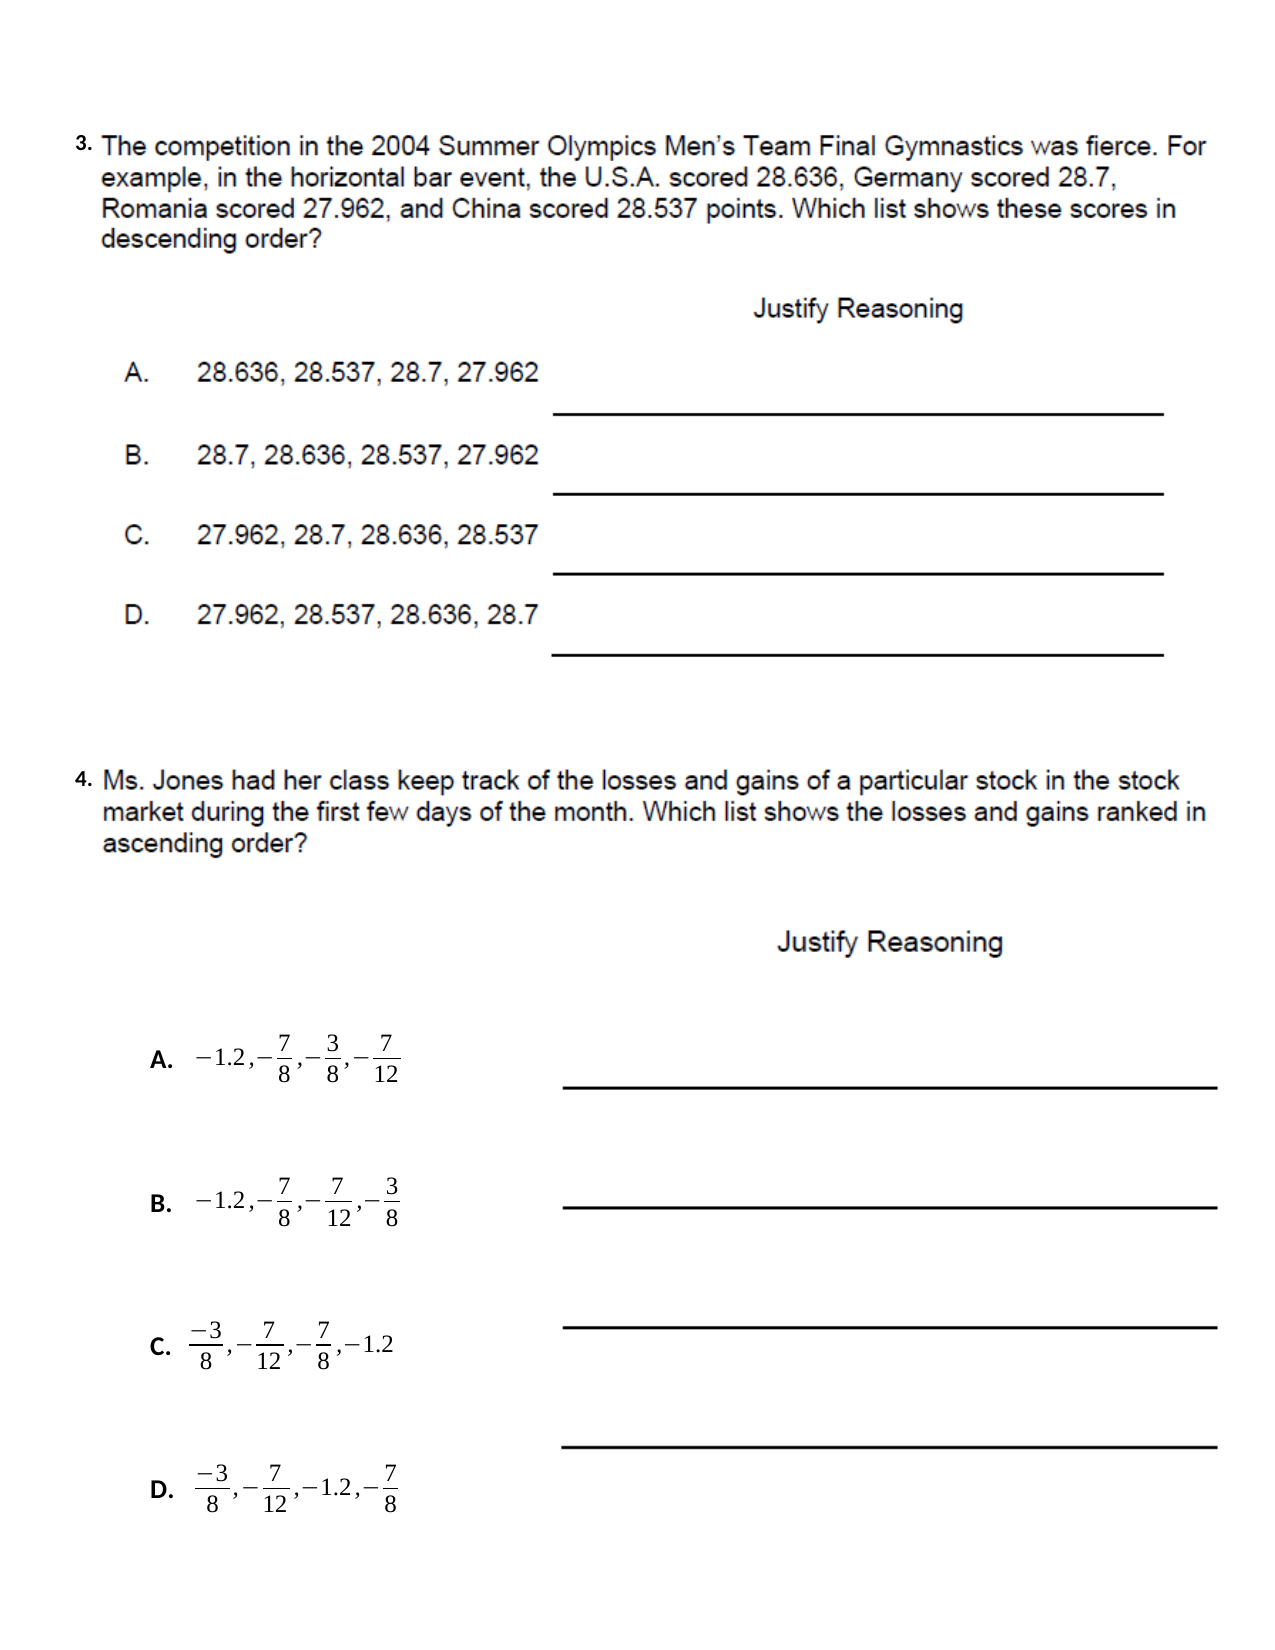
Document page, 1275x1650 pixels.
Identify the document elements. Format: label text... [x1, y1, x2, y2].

text 4. [75, 764, 1200, 792]
text 3. [75, 128, 1200, 156]
